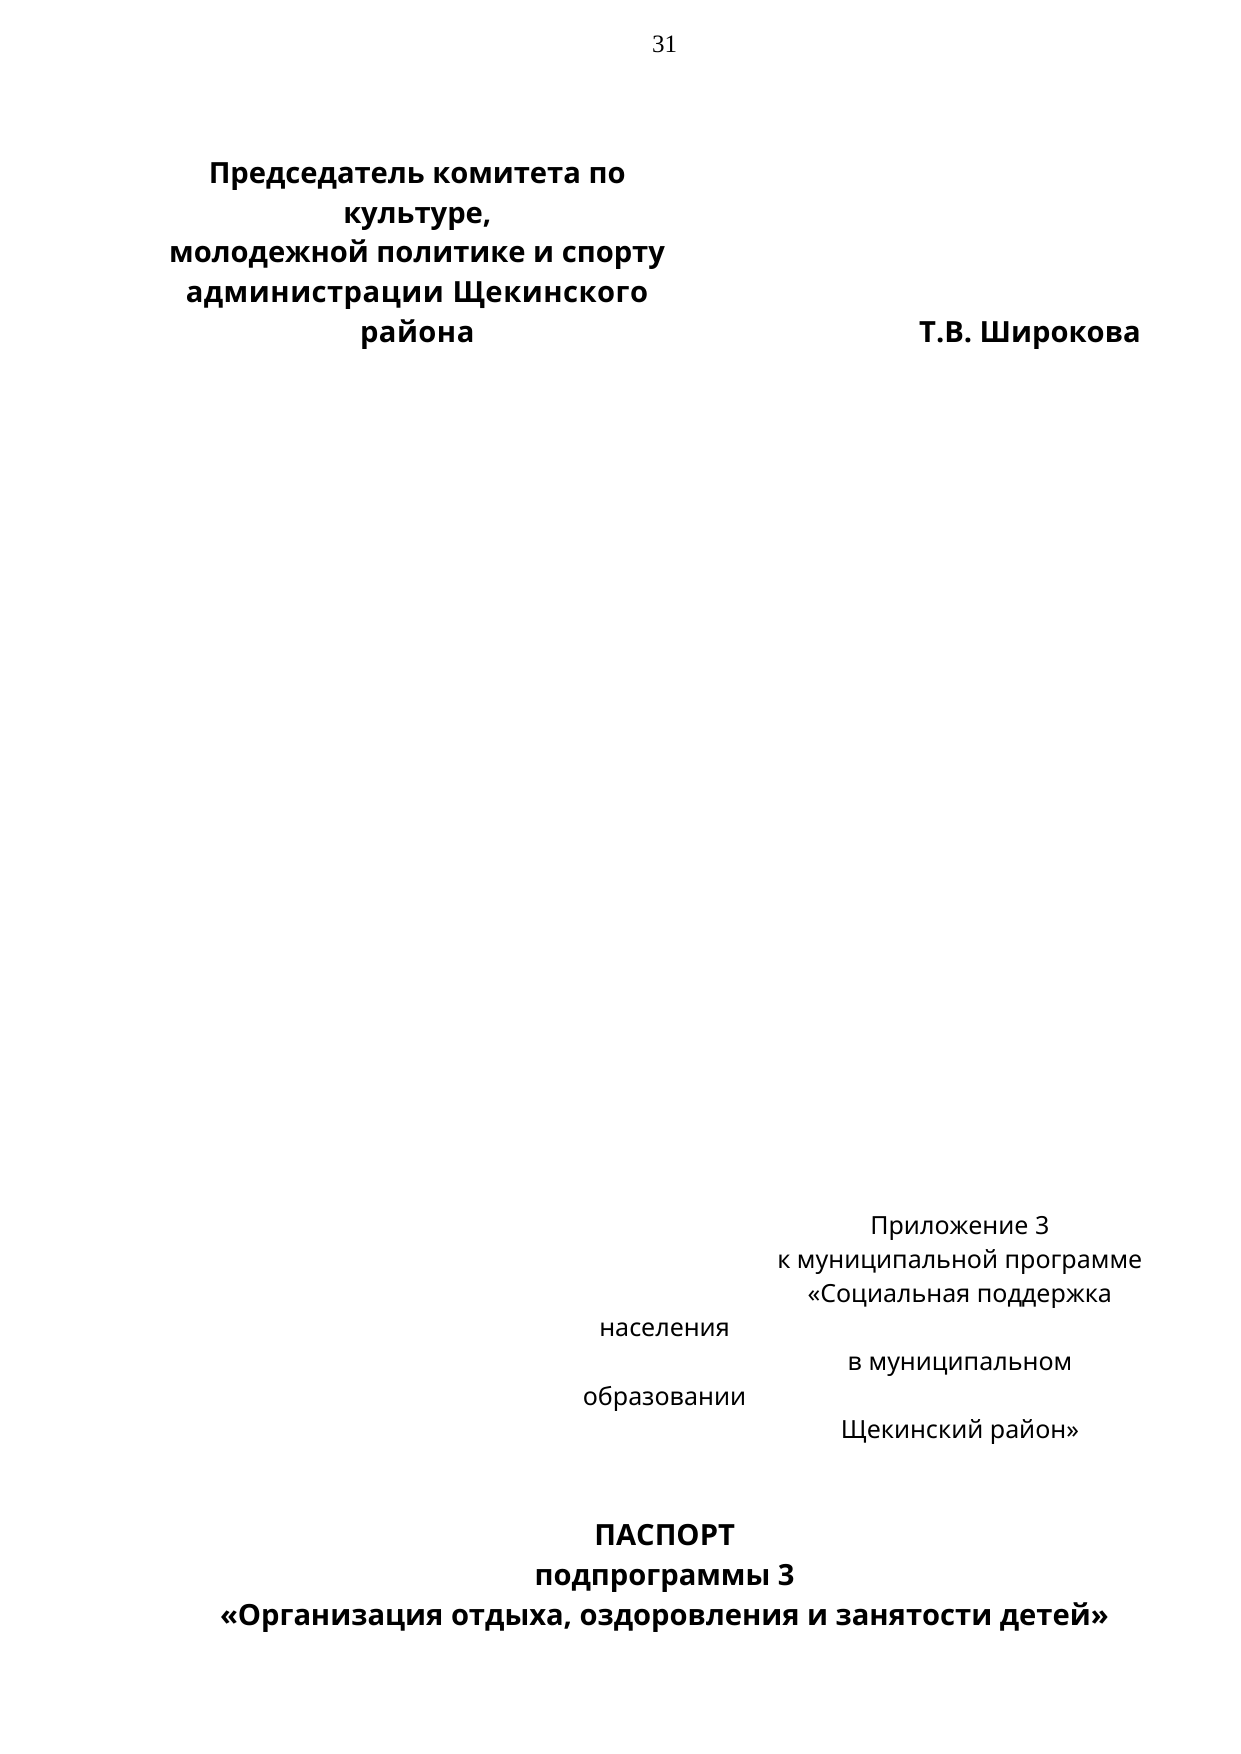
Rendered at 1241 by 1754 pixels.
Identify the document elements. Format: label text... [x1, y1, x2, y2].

text в муниципальном образовании [177, 1344, 1152, 1412]
text «Организация отдыха, оздоровления и занятости детей» [177, 1594, 1152, 1633]
text Приложение 3 [177, 1208, 1152, 1242]
text «Социальная поддержка населения [177, 1276, 1152, 1344]
text подпрограммы 3 [177, 1554, 1152, 1594]
text Щекинский район» [177, 1412, 1152, 1446]
table_header Председатель комитета по культуре, молодежной политике и спорту администрации Щекинского района [155, 152, 679, 351]
text ПАСПОРТ [177, 1514, 1152, 1554]
text к муниципальной программе [177, 1242, 1152, 1276]
table_header Т.В. Широкова [679, 152, 1152, 351]
